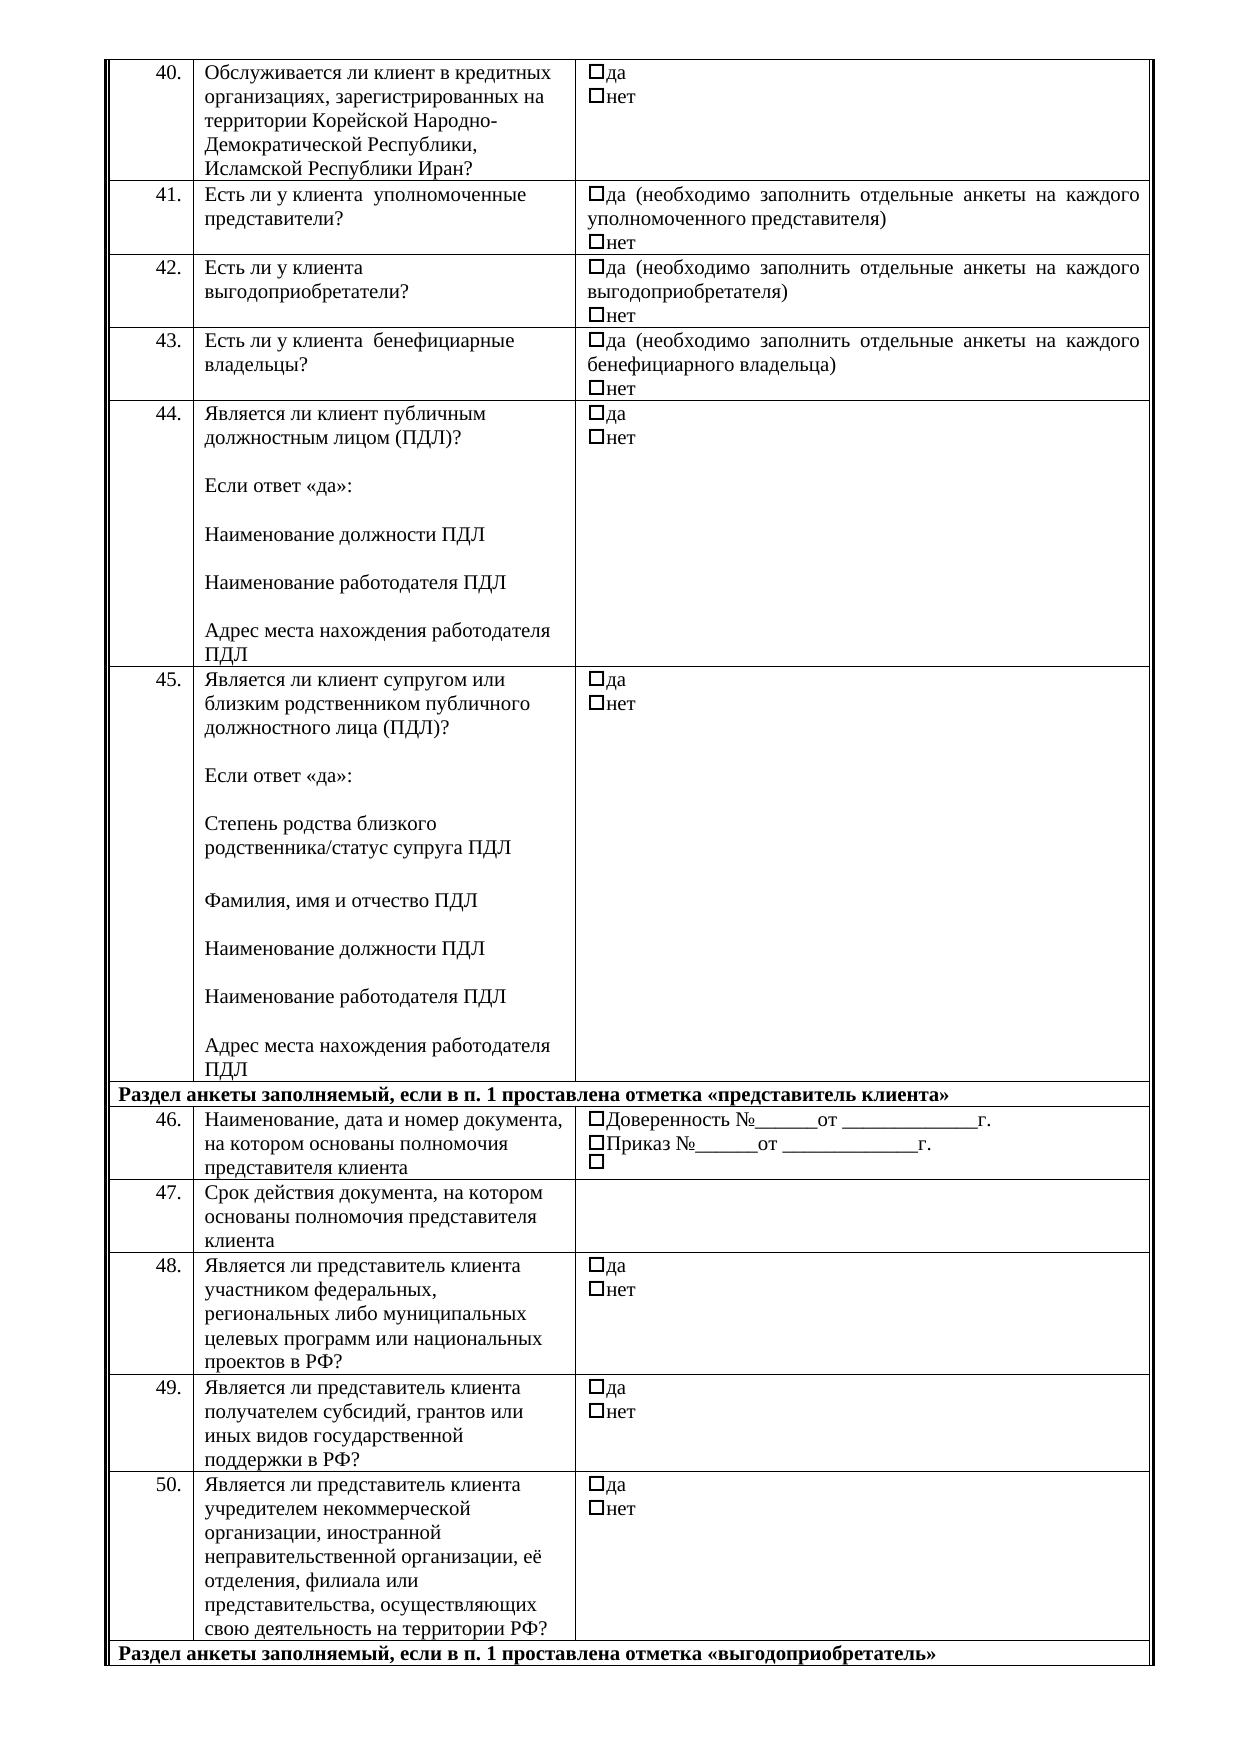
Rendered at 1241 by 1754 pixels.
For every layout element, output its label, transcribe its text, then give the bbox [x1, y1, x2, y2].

table_cell [110, 255, 193, 327]
table_cell [110, 328, 193, 400]
table_cell Является ли представитель клиента учредителем некоммерческой организации, иностранной неправительственной организации, её отделения, филиала или представительства, осуществляющих свою деятельность на территории РФ? [194, 1472, 575, 1640]
table_cell [110, 1375, 193, 1471]
table_cell [110, 60, 193, 180]
table_cell Обслуживается ли клиент в кредитных организациях, зарегистрированных на территории Корейской Народно-Демократической Республики, Исламской Республики Иран? [194, 60, 575, 180]
table_cell Является ли представитель клиента участником федеральных, региональных либо муниципальных целевых программ или национальных проектов в РФ? [194, 1253, 575, 1373]
table_cell Раздел анкеты заполняемый, если в п. 1 проставлена отметка «представитель клиента» [110, 1082, 1149, 1106]
table_cell Является ли клиент публичным должностным лицом (ПДЛ)? Если ответ «да»: Наименование должности ПДЛ Наименование работодателя ПДЛ Адрес места нахождения работодателя ПДЛ [194, 401, 575, 666]
table_cell да нет [576, 401, 1149, 666]
table_cell [110, 181, 193, 254]
table_cell да нет [576, 1472, 1149, 1640]
table_cell [110, 667, 193, 1081]
table_cell Доверенность №______от _____________г. Приказ №______от _____________г. [576, 1107, 1149, 1179]
table_cell да нет [576, 1253, 1149, 1373]
table_cell [110, 401, 193, 666]
table_cell да нет [576, 667, 1149, 1081]
table_cell да (необходимо заполнить отдельные анкеты на каждого выгодоприобретателя) нет [576, 255, 1149, 327]
table_cell Является ли представитель клиента получателем субсидий, грантов или иных видов государственной поддержки в РФ? [194, 1375, 575, 1471]
table_cell Раздел анкеты заполняемый, если в п. 1 проставлена отметка «выгодоприобретатель» [110, 1641, 1149, 1665]
table_cell Является ли клиент супругом или близким родственником публичного должностного лица (ПДЛ)? Если ответ «да»: Степень родства близкого родственника/статус супруга ПДЛ Фамилия, имя и отчество ПДЛ Наименование должности ПДЛ Наименование работодателя ПДЛ Адрес места нахождения работодателя ПДЛ [194, 667, 575, 1081]
table_cell [576, 1180, 1149, 1252]
table_cell да нет [576, 60, 1149, 180]
table_cell Срок действия документа, на котором основаны полномочия представителя клиента [194, 1180, 575, 1252]
table_cell да (необходимо заполнить отдельные анкеты на каждого уполномоченного представителя) нет [576, 181, 1149, 254]
table_cell да (необходимо заполнить отдельные анкеты на каждого бенефициарного владельца) нет [576, 328, 1149, 400]
table_cell Есть ли у клиента выгодоприобретатели? [194, 255, 575, 327]
table_cell [110, 1180, 193, 1252]
table_cell Есть ли у клиента уполномоченные представители? [194, 181, 575, 254]
table_cell да нет [576, 1375, 1149, 1471]
table_cell [110, 1253, 193, 1373]
table_cell Наименование, дата и номер документа, на котором основаны полномочия представителя клиента [194, 1107, 575, 1179]
table_cell [110, 1107, 193, 1179]
table_cell [110, 1472, 193, 1640]
table_cell Есть ли у клиента бенефициарные владельцы? [194, 328, 575, 400]
